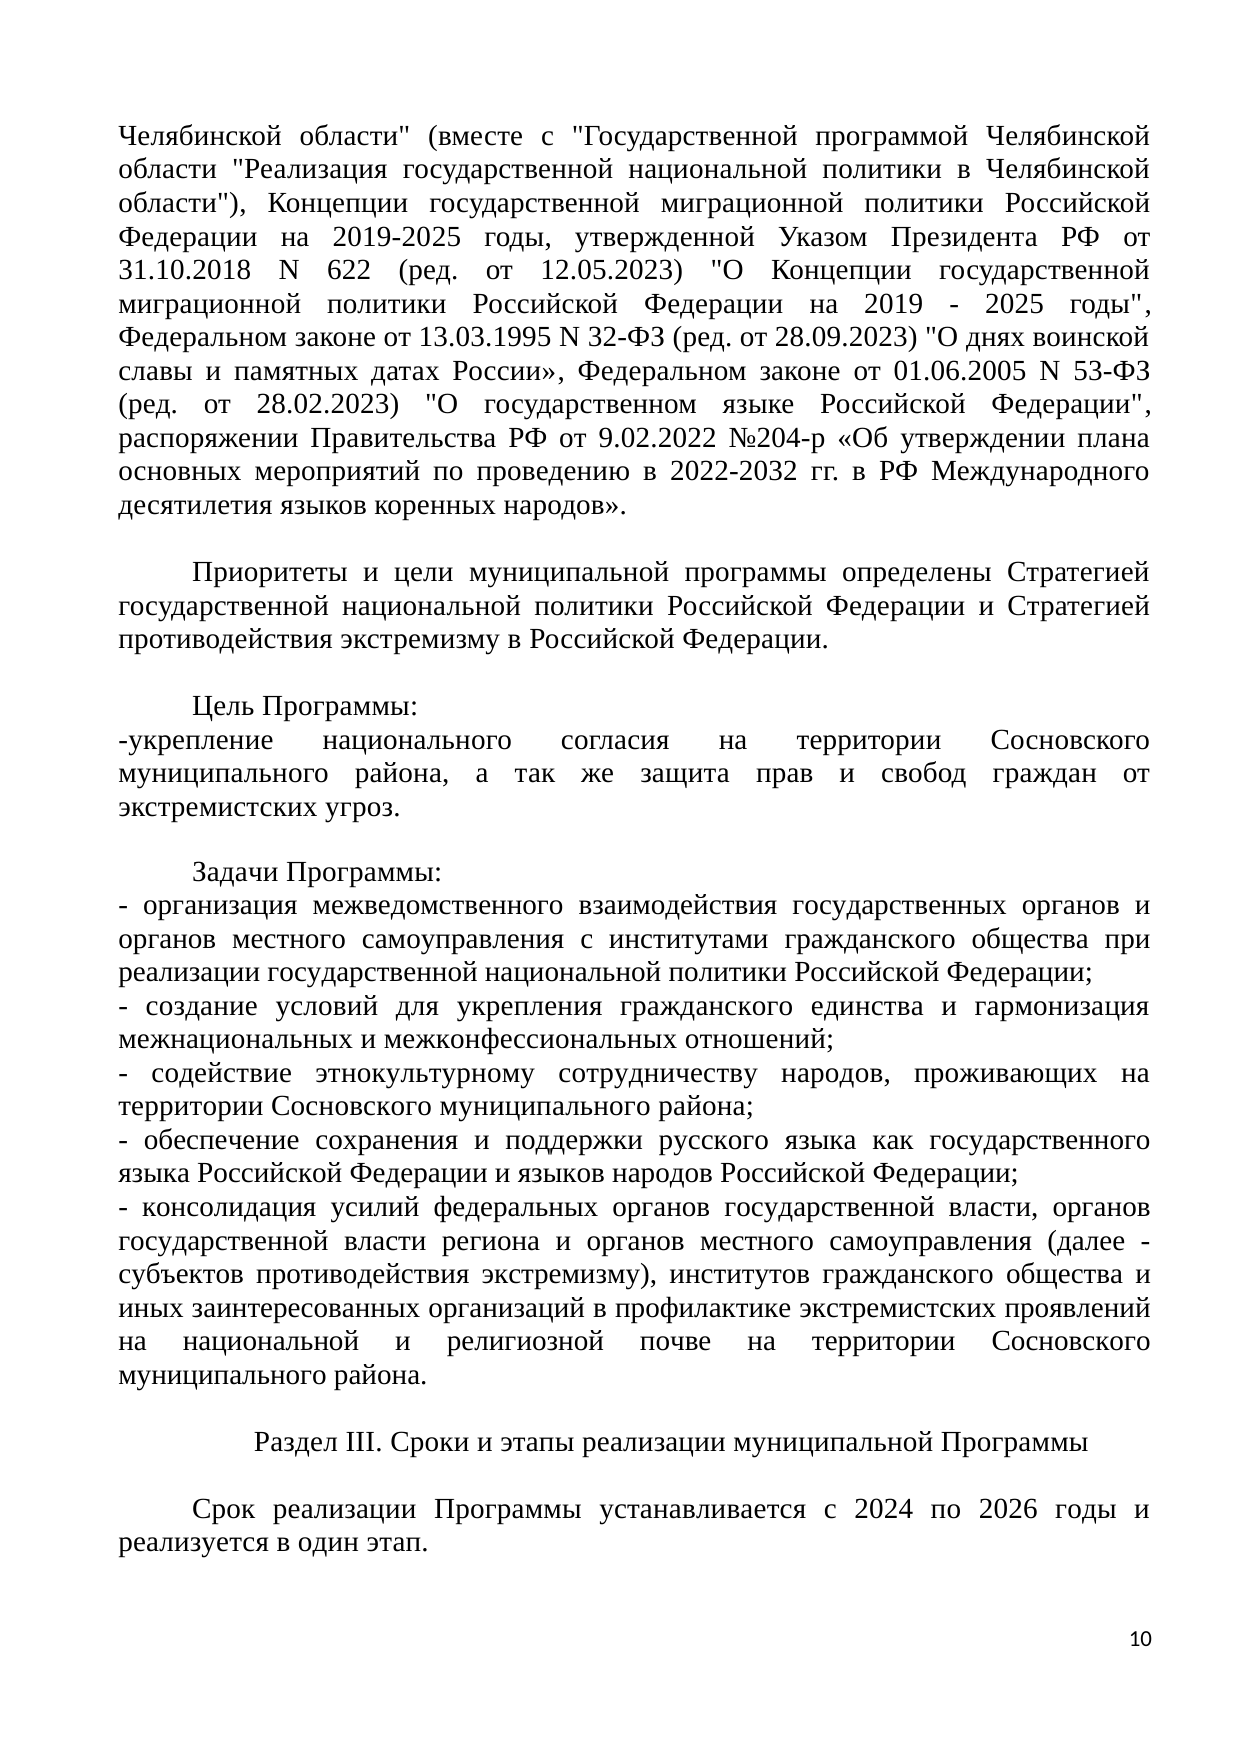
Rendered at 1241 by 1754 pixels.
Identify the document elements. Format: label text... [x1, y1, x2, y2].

text - создание условий для укрепления гражданского единства и гармонизация межнациональных и межконфессиональных отношений; [118, 988, 1152, 1055]
text - консолидация усилий федеральных органов государственной власти, органов государственной власти региона и органов местного самоуправления (далее - субъектов противодействия экстремизму), институтов гражданского общества и иных заинтересованных организаций в профилактике экстремистских проявлений на национальной и религиозной почве на территории Сосновского муниципального района. [118, 1189, 1152, 1390]
text - организация межведомственного взаимодействия государственных органов и органов местного самоуправления с институтами гражданского общества при реализации государственной национальной политики Российской Федерации; [118, 887, 1152, 988]
subtitle Цель Программы: [118, 688, 1152, 722]
subtitle -укрепление национального согласия на территории Сосновского муниципального района, а так же защита прав и свобод граждан от экстремистских угроз. [118, 722, 1152, 822]
text Срок реализации Программы устанавливается с 2024 по 2026 годы и реализуется в один этап. [118, 1491, 1152, 1558]
text - обеспечение сохранения и поддержки русского языка как государственного языка Российской Федерации и языков народов Российской Федерации; [118, 1122, 1152, 1189]
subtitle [118, 118, 1152, 521]
text Задачи Программы: [118, 854, 1152, 887]
text - содействие этнокультурному сотрудничеству народов, проживающих на территории Сосновского муниципального района; [118, 1055, 1152, 1122]
text Раздел III. Сроки и этапы реализации муниципальной Программы [118, 1424, 1152, 1457]
subtitle Приоритеты и цели муниципальной программы определены Стратегией государственной национальной политики Российской Федерации и Стратегией противодействия экстремизму в Российской Федерации. [118, 554, 1152, 655]
